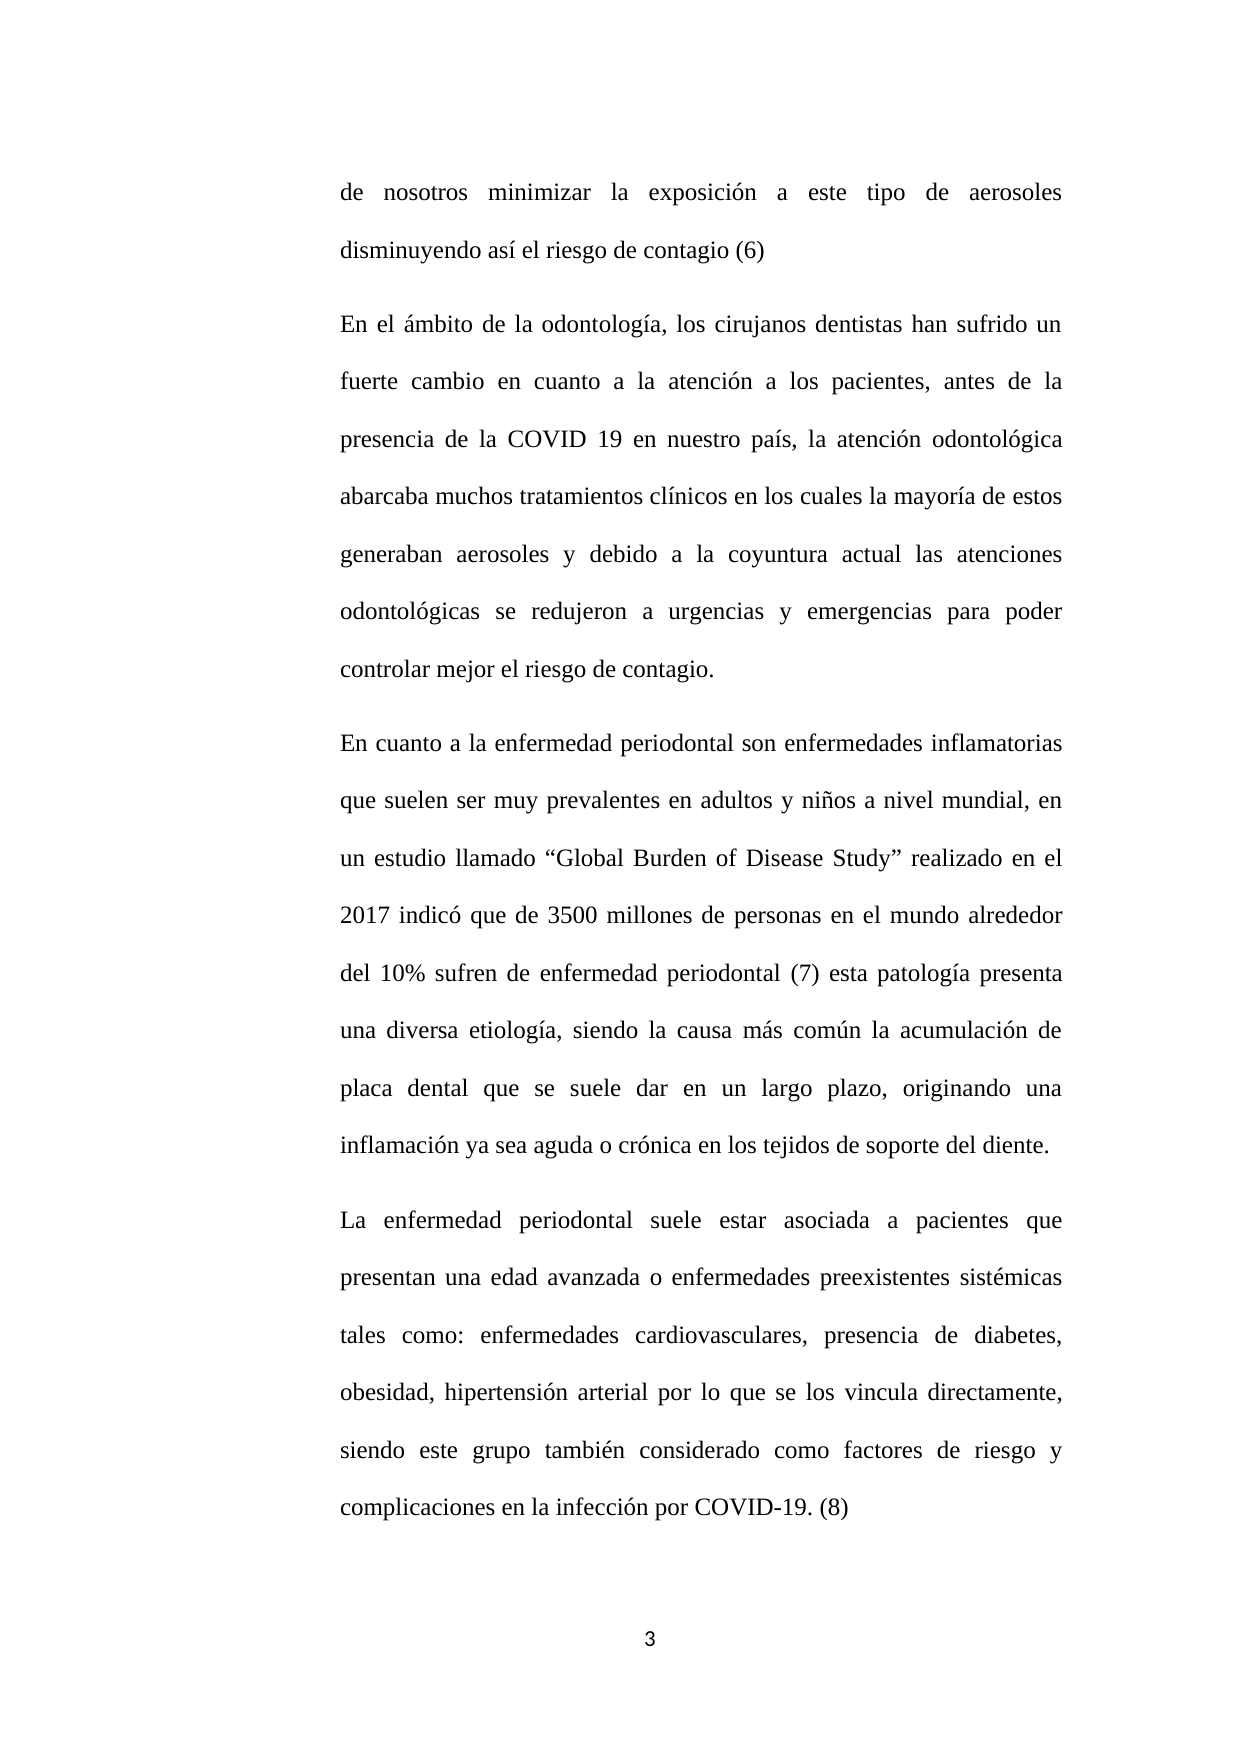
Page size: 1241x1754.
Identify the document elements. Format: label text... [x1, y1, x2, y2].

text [340, 177, 1063, 263]
text En el ámbito de la odontología, los cirujanos dentistas han sufrido un fuerte cambio en cuanto a la atención a los pacientes, antes de la presencia de la COVID 19 en nuestro país, la atención odontológica abarcaba muchos tratamientos clínicos en los cuales la mayoría de estos generaban aerosoles y debido a la coyuntura actual las atenciones odontológicas se redujeron a urgencias y emergencias para poder controlar mejor el riesgo de contagio. [340, 309, 1063, 683]
text En cuanto a la enfermedad periodontal son enfermedades inflamatorias que suelen ser muy prevalentes en adultos y niños a nivel mundial, en un estudio llamado “Global Burden of Disease Study” realizado en el 2017 indicó que de 3500 millones de personas en el mundo alrededor del 10% sufren de enfermedad periodontal esta patología presenta una diversa etiología, siendo la causa más común la acumulación de placa dental que se suele dar en un largo plazo, originando una inflamación ya sea aguda o crónica en los tejidos de soporte del diente. [340, 728, 1063, 1159]
text La enfermedad periodontal suele estar asociada a pacientes que presentan una edad avanzada o enfermedades preexistentes sistémicas tales como: enfermedades cardiovasculares, presencia de diabetes, obesidad, hipertensión arterial por lo que se los vincula directamente, siendo este grupo también considerado como factores de riesgo y complicaciones en la infección por COVID-19. [340, 1205, 1063, 1521]
